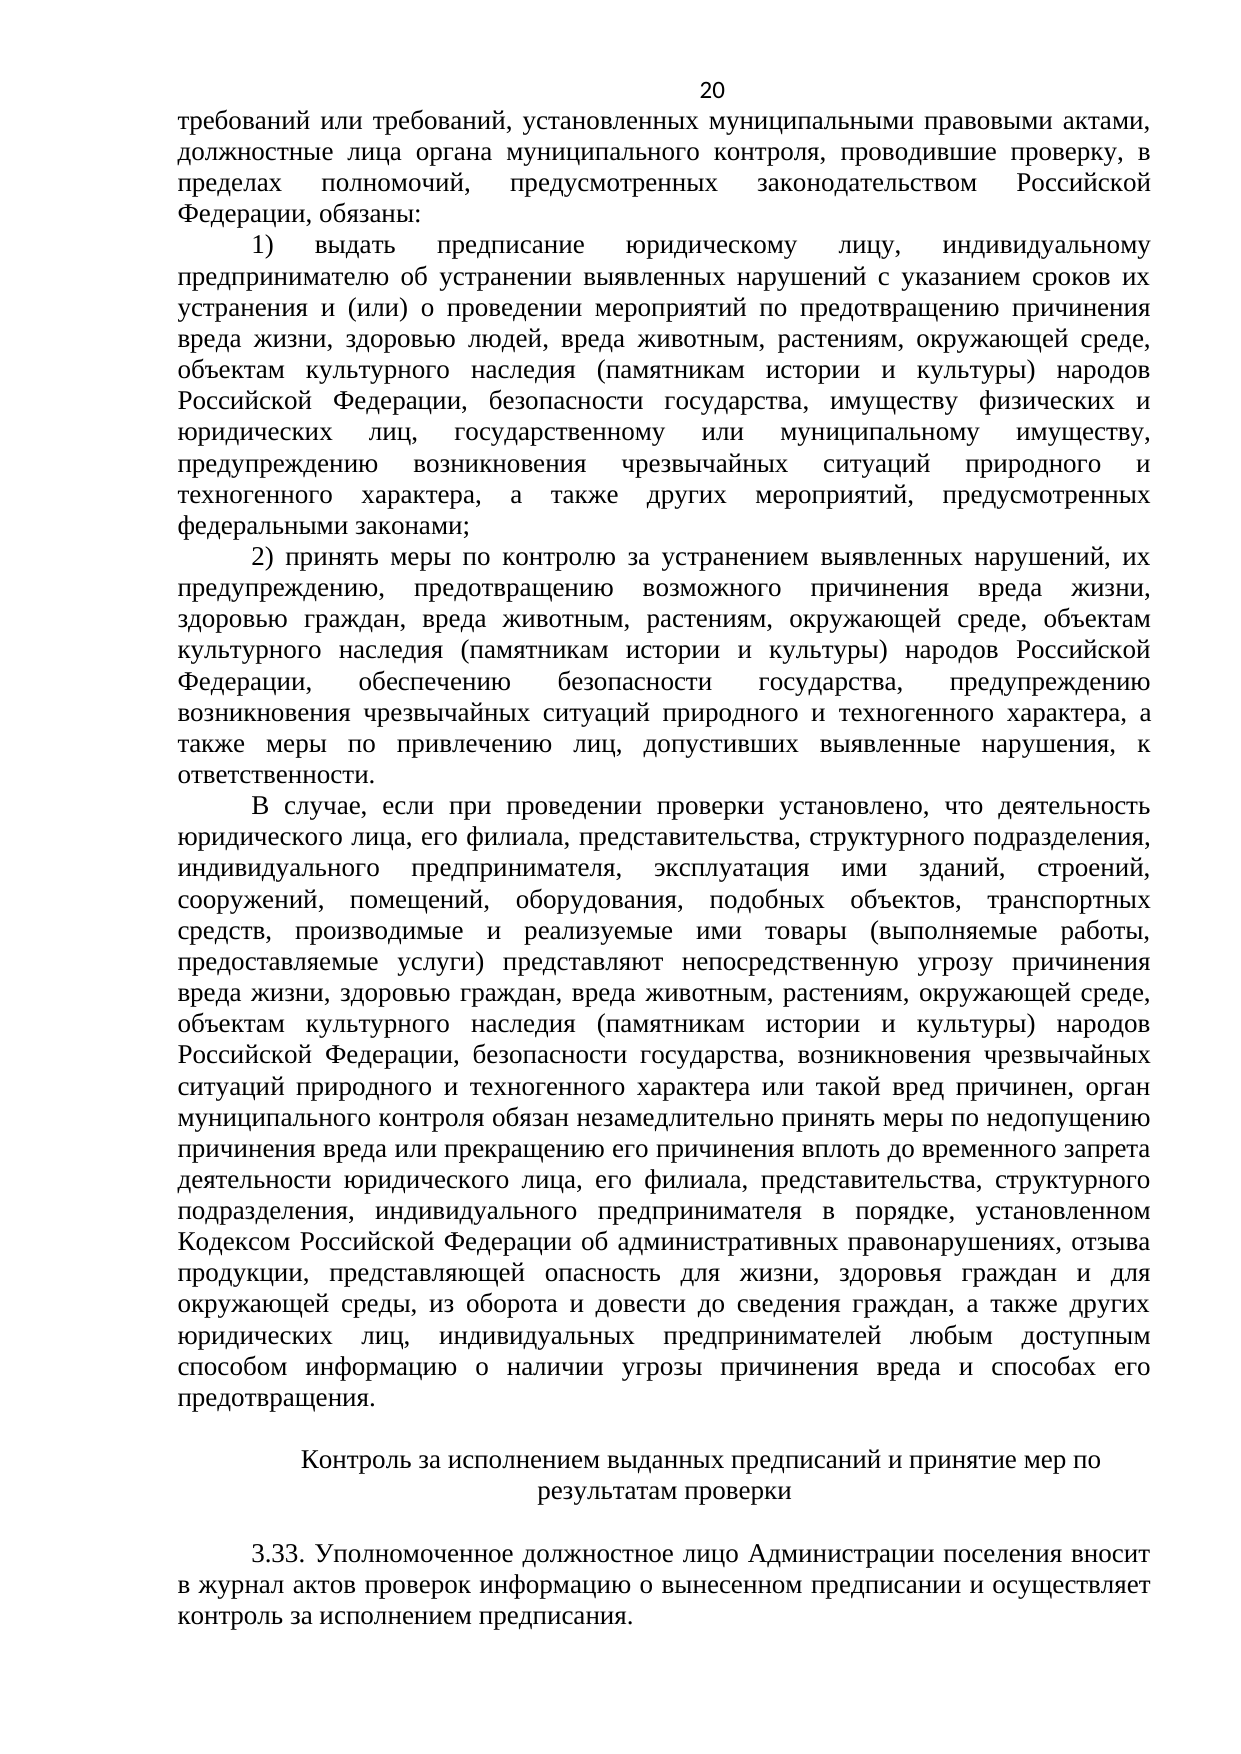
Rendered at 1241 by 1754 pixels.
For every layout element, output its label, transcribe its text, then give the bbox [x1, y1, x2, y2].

text 2) принять меры по контролю за устранением выявленных нарушений, их предупреждению, предотвращению возможного причинения вреда жизни, здоровью граждан, вреда животным, растениям, окружающей среде, объектам культурного наследия (памятникам истории и культуры) народов Российской Федерации, обеспечению безопасности государства, предупреждению возникновения чрезвычайных ситуаций природного и техногенного характера, а также меры по привлечению лиц, допустивших выявленные нарушения, к ответственности. [177, 540, 1152, 789]
text В случае, если при проведении проверки установлено, что деятельность юридического лица, его филиала, представительства, структурного подразделения, индивидуального предпринимателя, эксплуатация ими зданий, строений, сооружений, помещений, оборудования, подобных объектов, транспортных средств, производимые и реализуемые ими товары (выполняемые работы, предоставляемые услуги) представляют непосредственную угрозу причинения вреда жизни, здоровью граждан, вреда животным, растениям, окружающей среде, объектам культурного наследия (памятникам истории и культуры) народов Российской Федерации, безопасности государства, возникновения чрезвычайных ситуаций природного и техногенного характера или такой вред причинен, орган муниципального контроля обязан незамедлительно принять меры по недопущению причинения вреда или прекращению его причинения вплоть до временного запрета деятельности юридического лица, его филиала, представительства, структурного подразделения, индивидуального предпринимателя в порядке, установленном Кодексом Российской Федерации об административных правонарушениях, отзыва продукции, представляющей опасность для жизни, здоровья граждан и для окружающей среды, из оборота и довести до сведения граждан, а также других юридических лиц, индивидуальных предпринимателей любым доступным способом информацию о наличии угрозы причинения вреда и способах его предотвращения. [177, 789, 1152, 1412]
text 1) выдать предписание юридическому лицу, индивидуальному предпринимателю об устранении выявленных нарушений с указанием сроков их устранения и (или) о проведении мероприятий по предотвращению причинения вреда жизни, здоровью людей, вреда животным, растениям, окружающей среде, объектам культурного наследия (памятникам истории и культуры) народов Российской Федерации, безопасности государства, имуществу физических и юридических лиц, государственному или муниципальному имуществу, предупреждению возникновения чрезвычайных ситуаций природного и техногенного характера, а также других мероприятий, предусмотренных федеральными законами; [177, 229, 1152, 540]
text 3.33. Уполномоченное должностное лицо Администрации поселения вносит в журнал актов проверок информацию о вынесенном предписании и осуществляет контроль за исполнением предписания. [177, 1537, 1152, 1630]
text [177, 104, 1152, 229]
text Контроль за исполнением выданных предписаний и принятие мер по результатам проверки [177, 1443, 1152, 1506]
